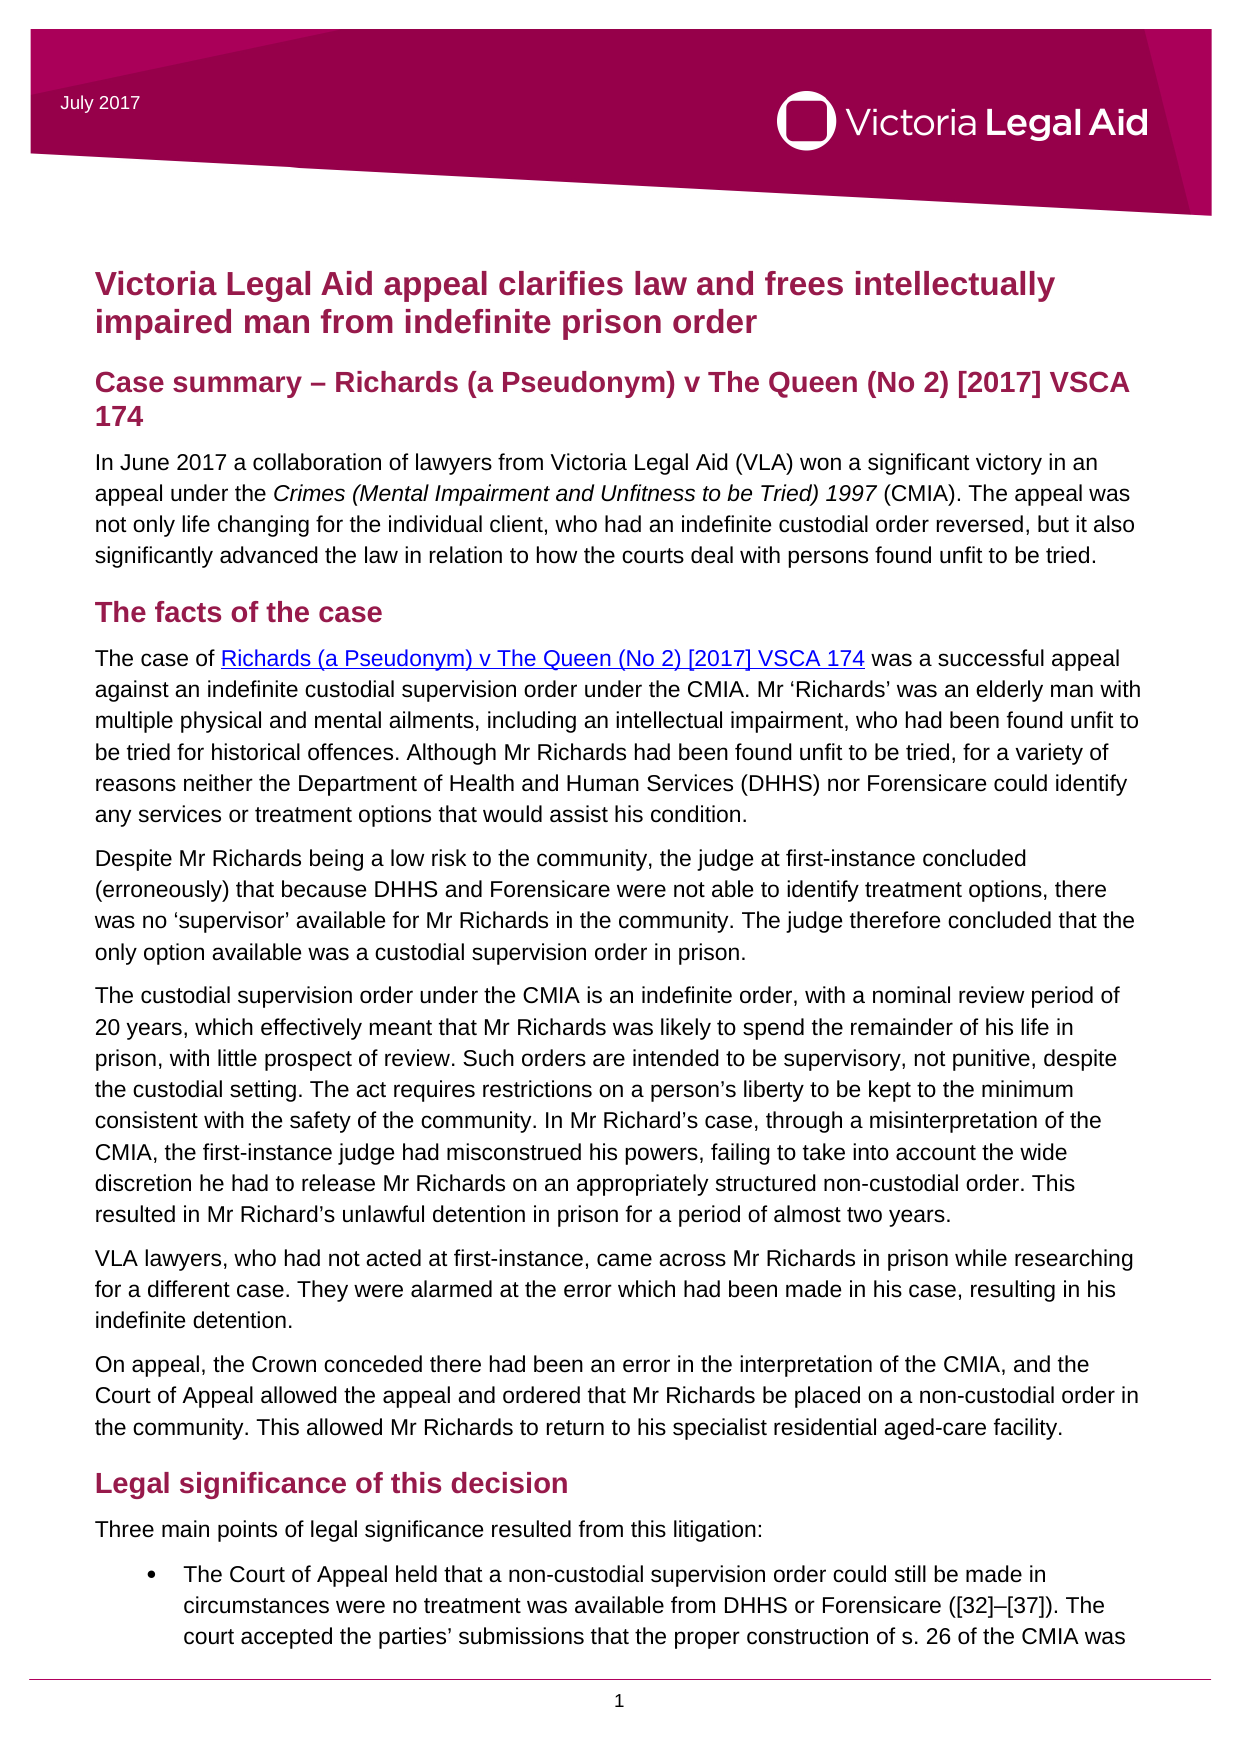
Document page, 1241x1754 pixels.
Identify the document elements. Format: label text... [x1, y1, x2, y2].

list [148, 1556, 1146, 1650]
subtitle Victoria Legal Aid appeal clarifies law and frees intellectually impaired man from indefinite prison order [94, 264, 1146, 341]
text On appeal, the Crown conceded there had been an error in the interpretation of the CMIA, and the Court of Appeal allowed the appeal and ordered that Mr Richards be placed on a non-custodial order in the community. This allowed Mr Richards to return to his specialist residential aged-care facility. [94, 1347, 1146, 1441]
text The case of Richards (a Pseudonym) v The Queen (No 2) [2017] VSCA 174 was a successful appeal against an indefinite custodial supervision order under the CMIA. Mr ‘Richards’ was an elderly man with multiple physical and mental ailments, including an intellectual impairment, who had been found unfit to be tried for historical offences. Although Mr Richards had been found unfit to be tried, for a variety of reasons neither the Department of Health and Human Services (DHHS) nor Forensicare could identify any services or treatment options that would assist his condition. [94, 641, 1146, 829]
subtitle Legal significance of this decision [94, 1466, 1146, 1500]
text Despite Mr Richards being a low risk to the community, the judge at first-instance concluded (erroneously) that because DHHS and Forensicare were not able to identify treatment options, there was no ‘supervisor’ available for Mr Richards in the community. The judge therefore concluded that the only option available was a custodial supervision order in prison. [94, 841, 1146, 966]
picture [30, 29, 1212, 237]
subtitle The facts of the case [94, 595, 1146, 629]
text Three main points of legal significance resulted from this litigation: [94, 1512, 1146, 1543]
text VLA lawyers, who had not acted at first-instance, came across Mr Richards in prison while researching for a different case. They were alarmed at the error which had been made in his case, resulting in his indefinite detention. [94, 1241, 1146, 1335]
text The custodial supervision order under the CMIA is an indefinite order, with a nominal review period of 20 years, which effectively meant that Mr Richards was likely to spend the remainder of his life in prison, with little prospect of review. Such orders are intended to be supervisory, not punitive, despite the custodial setting. The act requires restrictions on a person’s liberty to be kept to the minimum consistent with the safety of the community. In Mr Richard’s case, through a misinterpretation of the CMIA, the first-instance judge had misconstrued his powers, failing to take into account the wide discretion he had to release Mr Richards on an appropriately structured non-custodial order. This resulted in Mr Richard’s unlawful detention in prison for a period of almost two years. [94, 979, 1146, 1229]
subtitle Case summary – Richards (a Pseudonym) v The Queen (No 2) [2017] VSCA 174 [94, 366, 1146, 433]
text In June 2017 a collaboration of lawyers from Victoria Legal Aid (VLA) won a significant victory in an appeal under the Crimes (Mental Impairment and Unfitness to be Tried) 1997 (CMIA). The appeal was not only life changing for the individual client, who had an indefinite custodial order reversed, but it also significantly advanced the law in relation to how the courts deal with persons found unfit to be tried. [94, 445, 1146, 570]
